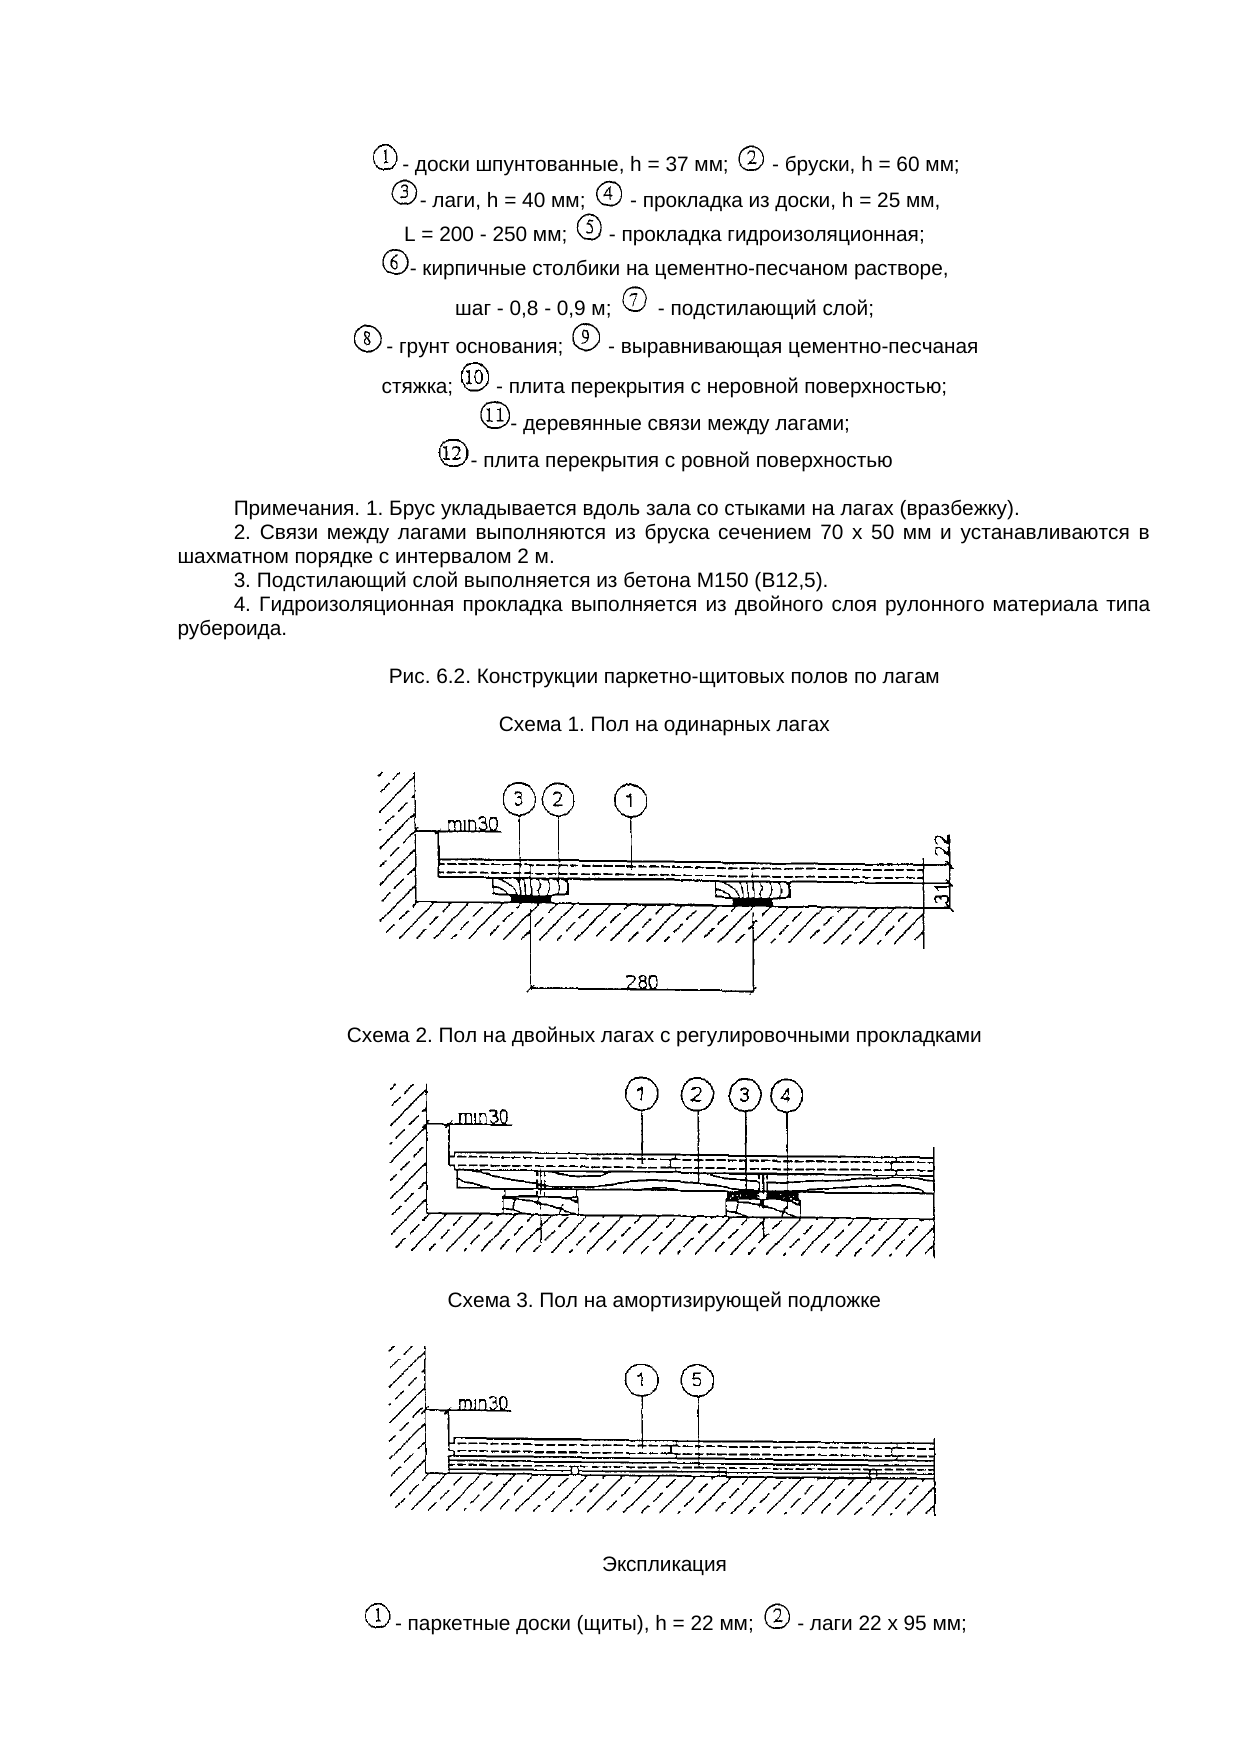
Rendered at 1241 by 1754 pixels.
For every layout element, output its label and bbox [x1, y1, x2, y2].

picture [734, 143, 766, 172]
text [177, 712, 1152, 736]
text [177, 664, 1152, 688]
picture [569, 320, 602, 353]
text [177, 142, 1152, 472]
picture [388, 176, 420, 208]
picture [380, 1336, 948, 1529]
picture [436, 435, 471, 468]
picture [383, 1070, 945, 1265]
picture [350, 321, 387, 353]
picture [380, 245, 410, 276]
picture [591, 176, 624, 208]
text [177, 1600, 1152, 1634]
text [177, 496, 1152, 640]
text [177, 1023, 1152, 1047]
picture [362, 1600, 395, 1630]
picture [369, 759, 959, 999]
picture [369, 142, 402, 172]
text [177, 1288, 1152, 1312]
picture [458, 357, 491, 394]
picture [617, 280, 652, 316]
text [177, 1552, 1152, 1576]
picture [760, 1601, 792, 1630]
picture [573, 211, 603, 242]
picture [478, 397, 511, 431]
